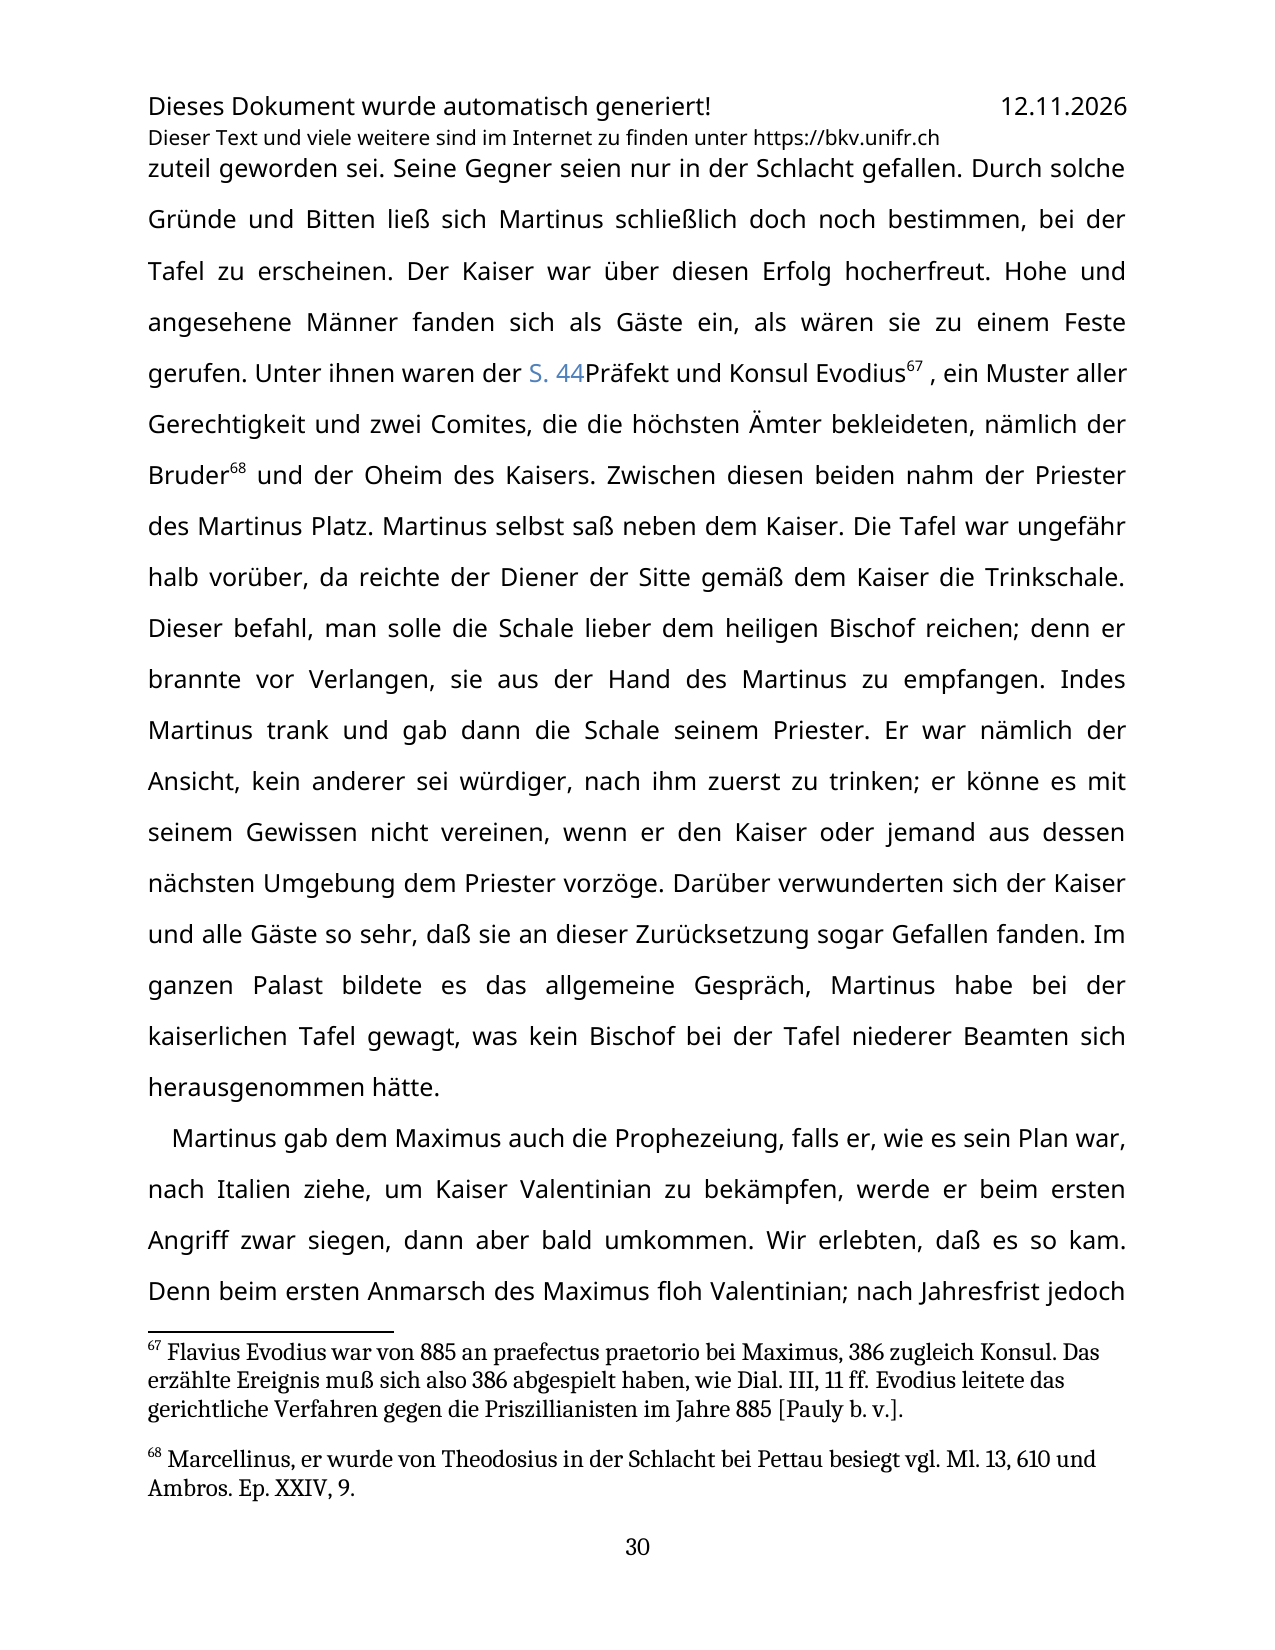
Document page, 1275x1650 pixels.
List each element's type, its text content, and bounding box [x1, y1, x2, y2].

text Nach solch großen Wundertaten will ich minder bedeutende Ereignisse erzählen. Freilich beim heutigen Zeitgeist, da alles bodenlos verkommen ist, muß es beinahe als etwas Außerordentliches erscheinen, wenn ein Bischof soviel Charakter hat, daß er sich nicht zum Hofschranzentum erniedrigt. Viele Bischöfe waren aus verschiedenen Teilen der Welt zu Kaiser Maximus S. 43gekommen. Dieser war ein gewalttätiger Mann, der sich auf seinen Sieg im Bürgerkrieg viel einbildete. Da sah man, wie alle jene Bischöfe in schnöder Kriecherei den Fürsten umschmeichelten und in ihrer Charakterlosigkeit sich soviel vergaben, daß sie ihre bischöfliche Würde geringer anschlugen als die Gunst des Kaisers. Martinus war der einzige, der die apostolische Würde entschieden zu wahren wußte. Mußte er nämlich für andere beim Kaiser Fürsprache einlegen, so tat er auch dies eher im Ton eines Befehls als einer Bitte. Er schlug auch die oft wiederholte Einladung zur Tafel ab mit der Begründung, er könne sich nicht mit dem zu Tische setzen, der zwei Kaiser beraubt habe, den einen des Thrones, den anderen des Lebens. Allein Maximus versicherte, nicht aus eigenem Antrieb habe er die Regierung übernommen, sondern durch Gottes Fügung sei ihm von den Soldaten die Krone aufgenötigt worden und er habe sie dann mit dem Schwerte verteidigen müssen. Offenbar sei ihm Gott nicht ungnädig, da ihm ein Sieg mit so unglaublich günstigem Erfolg zuteil geworden sei. Seine Gegner seien nur in der Schlacht gefallen. Durch solche Gründe und Bitten ließ sich Martinus schließlich doch noch bestimmen, bei der Tafel zu erscheinen. Der Kaiser war über diesen Erfolg hocherfreut. Hohe und angesehene Männer fanden sich als Gäste ein, als wären sie zu einem Feste gerufen. Unter ihnen waren der S. 44Präfekt und Konsul Evodius , ein Muster aller Gerechtigkeit und zwei Comites, die die höchsten Ämter bekleideten, nämlich der Bruder und der Oheim des Kaisers. Zwischen diesen beiden nahm der Priester des Martinus Platz. Martinus selbst saß neben dem Kaiser. Die Tafel war ungefähr halb vorüber, da reichte der Diener der Sitte gemäß dem Kaiser die Trinkschale. Dieser befahl, man solle die Schale lieber dem heiligen Bischof reichen; denn er brannte vor Verlangen, sie aus der Hand des Martinus zu empfangen. Indes Martinus trank und gab dann die Schale seinem Priester. Er war nämlich der Ansicht, kein anderer sei würdiger, nach ihm zuerst zu trinken; er könne es mit seinem Gewissen nicht vereinen, wenn er den Kaiser oder jemand aus dessen nächsten Umgebung dem Priester vorzöge. Darüber verwunderten sich der Kaiser und alle Gäste so sehr, daß sie an dieser Zurücksetzung sogar Gefallen fanden. Im ganzen Palast bildete es das allgemeine Gespräch, Martinus habe bei der kaiserlichen Tafel gewagt, was kein Bischof bei der Tafel niederer Beamten sich herausgenommen hätte. [148, 151, 1127, 1104]
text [148, 1121, 1127, 1308]
